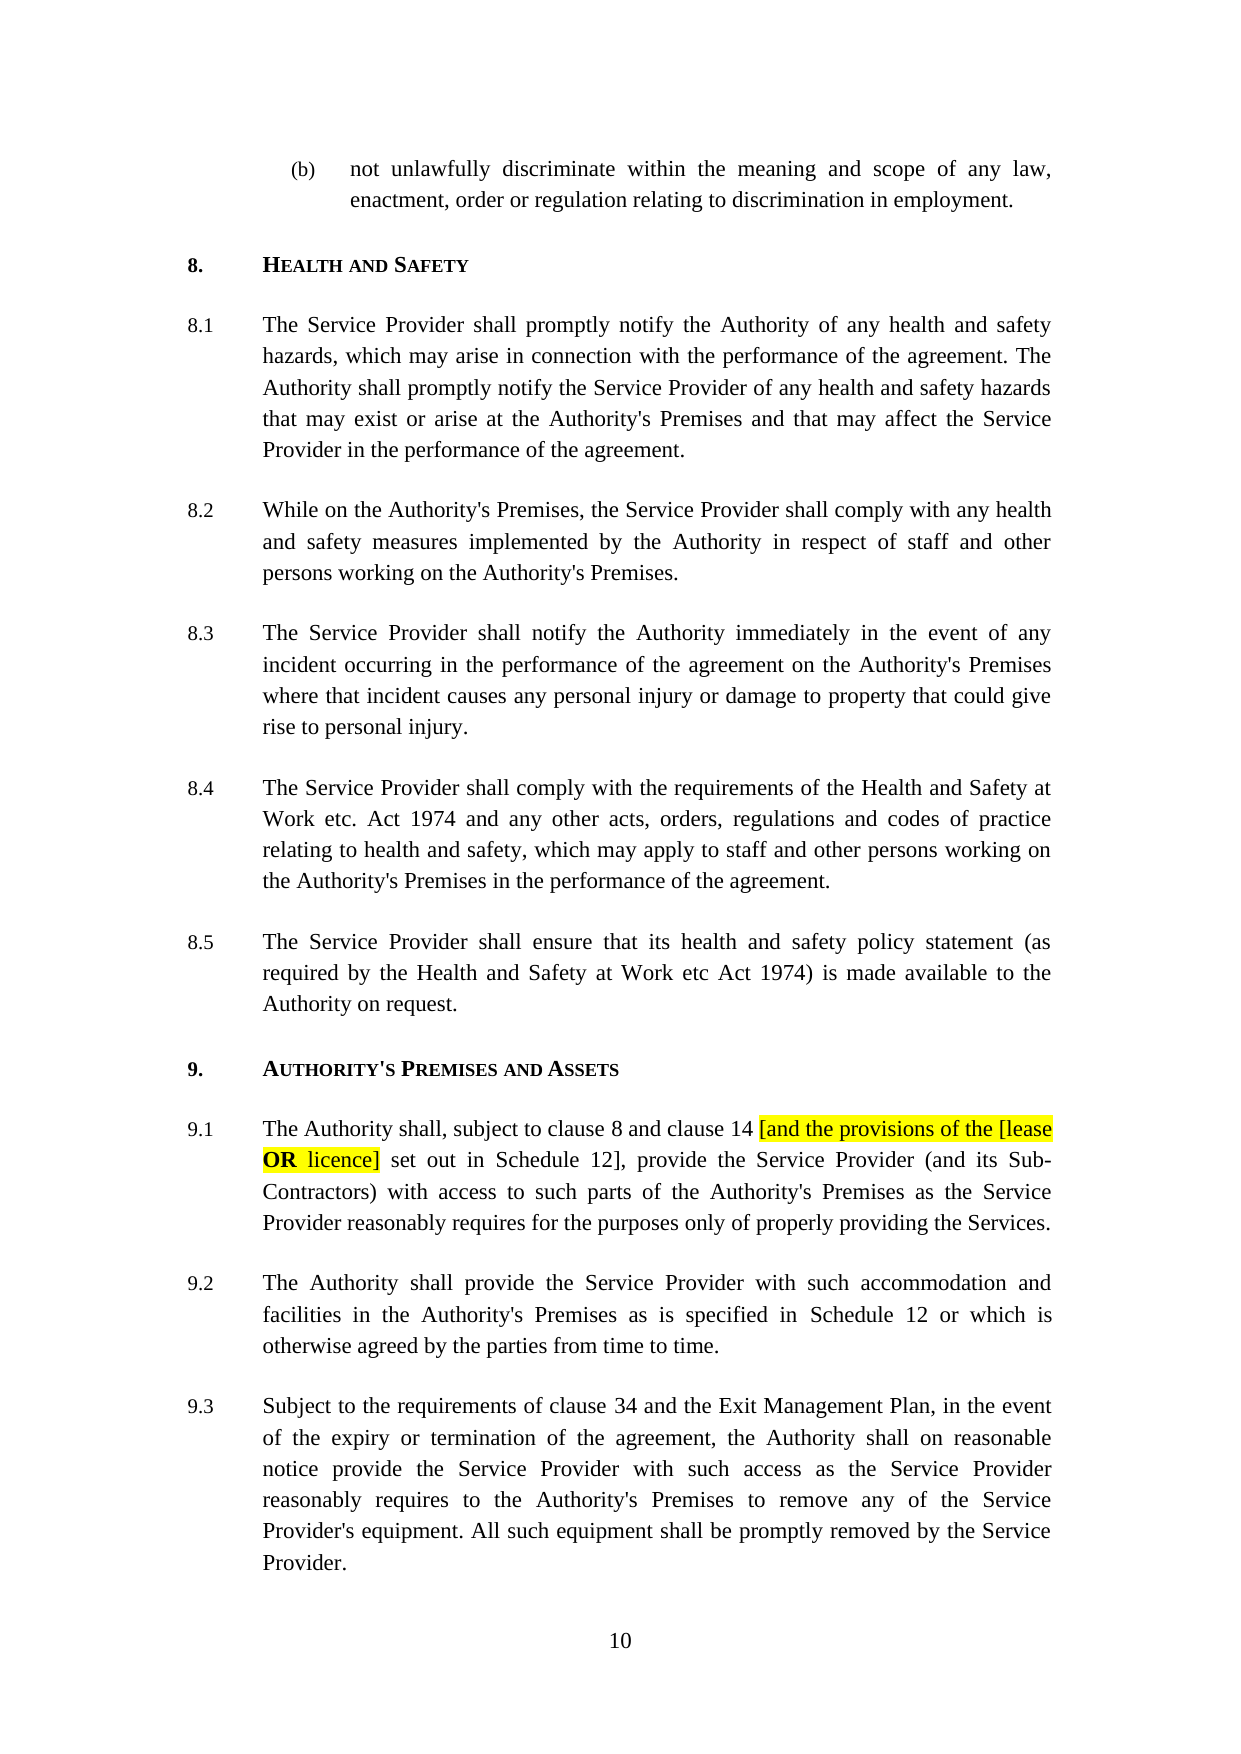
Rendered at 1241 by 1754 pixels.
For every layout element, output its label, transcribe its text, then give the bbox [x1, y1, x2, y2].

subtitle The Service Provider shall ensure that its health and safety policy statement (as required by the Health and Safety at Work etc Act 1974) is made available to the Authority on request. [187, 923, 1053, 1017]
subtitle The Service Provider shall promptly notify the Authority of any health and safety hazards, which may arise in connection with the performance of the agreement. The Authority shall promptly notify the Service Provider of any health and safety hazards that may exist or arise at the Authority's Premises and that may affect the Service Provider in the performance of the agreement. [187, 306, 1053, 462]
subtitle The Service Provider shall notify the Authority immediately in the event of any incident occurring in the performance of the agreement on the Authority's Premises where that incident causes any personal injury or damage to property that could give rise to personal injury. [187, 614, 1053, 739]
subtitle Authority's Premises Assets [187, 1050, 1053, 1081]
subtitle Health Safety [187, 246, 1053, 277]
subtitle The Service Provider shall comply with the requirements of the Health and Safety at Work etc. Act 1974 and any other acts, orders, regulations and codes of practice relating to health and safety, which may apply to staff and other persons working on the Authority's Premises in the performance of the agreement. [187, 769, 1053, 894]
subtitle While on the Authority's Premises, the Service Provider shall comply with any health and safety measures implemented by the Authority in respect of staff and other persons working on the Authority's Premises. [187, 492, 1053, 585]
subtitle not unlawfully discriminate within the meaning and scope of any law, enactment, order or regulation relating to discrimination in employment. [291, 150, 1053, 212]
